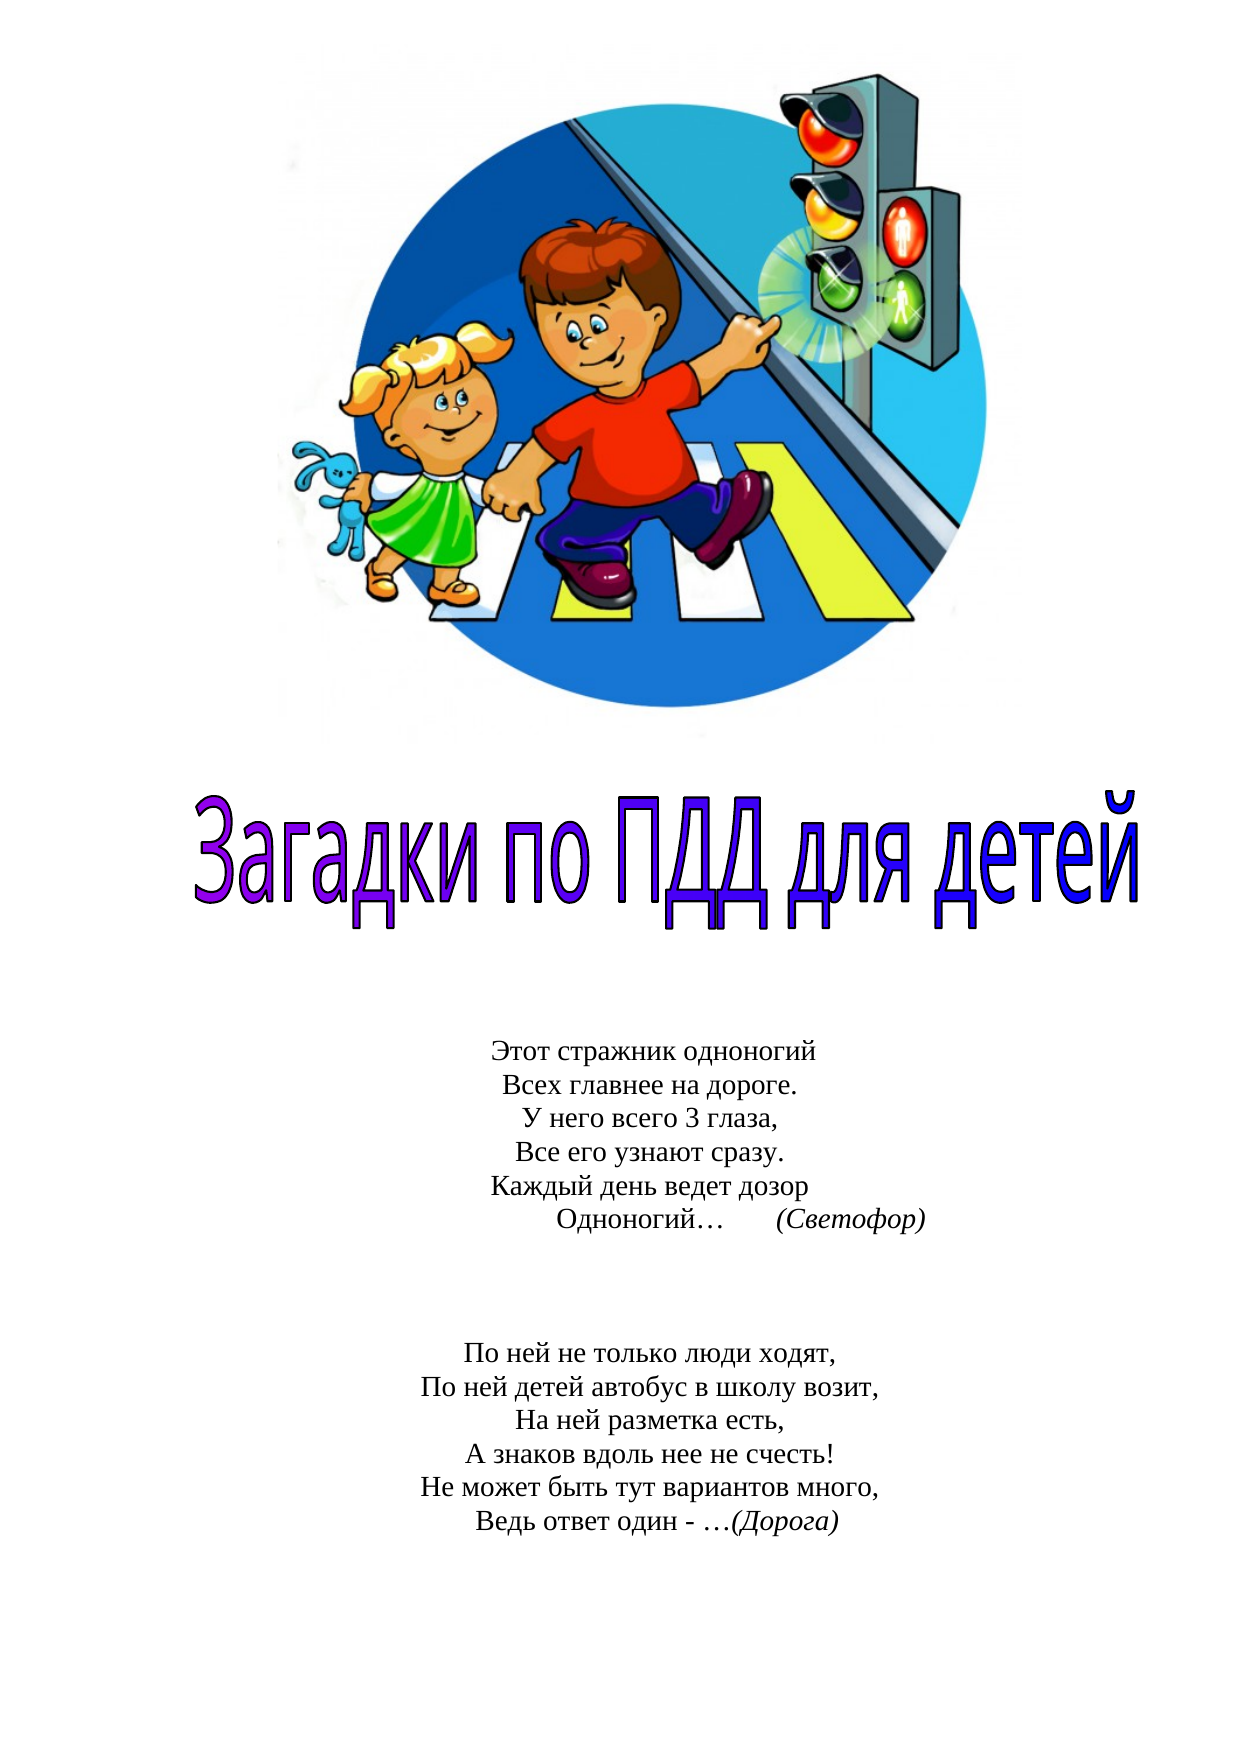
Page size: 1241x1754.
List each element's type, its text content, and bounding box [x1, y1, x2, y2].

picture [277, 44, 1022, 744]
text Этот стражник одноногий Всех главнее на дороге. У него всего 3 глаза, Все его узнают сразу. Каждый день ведет дозор Одноногий… (Светофор) По ней не только люди ходят, По ней детей автобус в школу возит, На ней разметка есть, А знаков вдоль нее не счесть! Не может быть тут вариантов много, Ведь ответ один - …(Дорога) [177, 1005, 1122, 1598]
